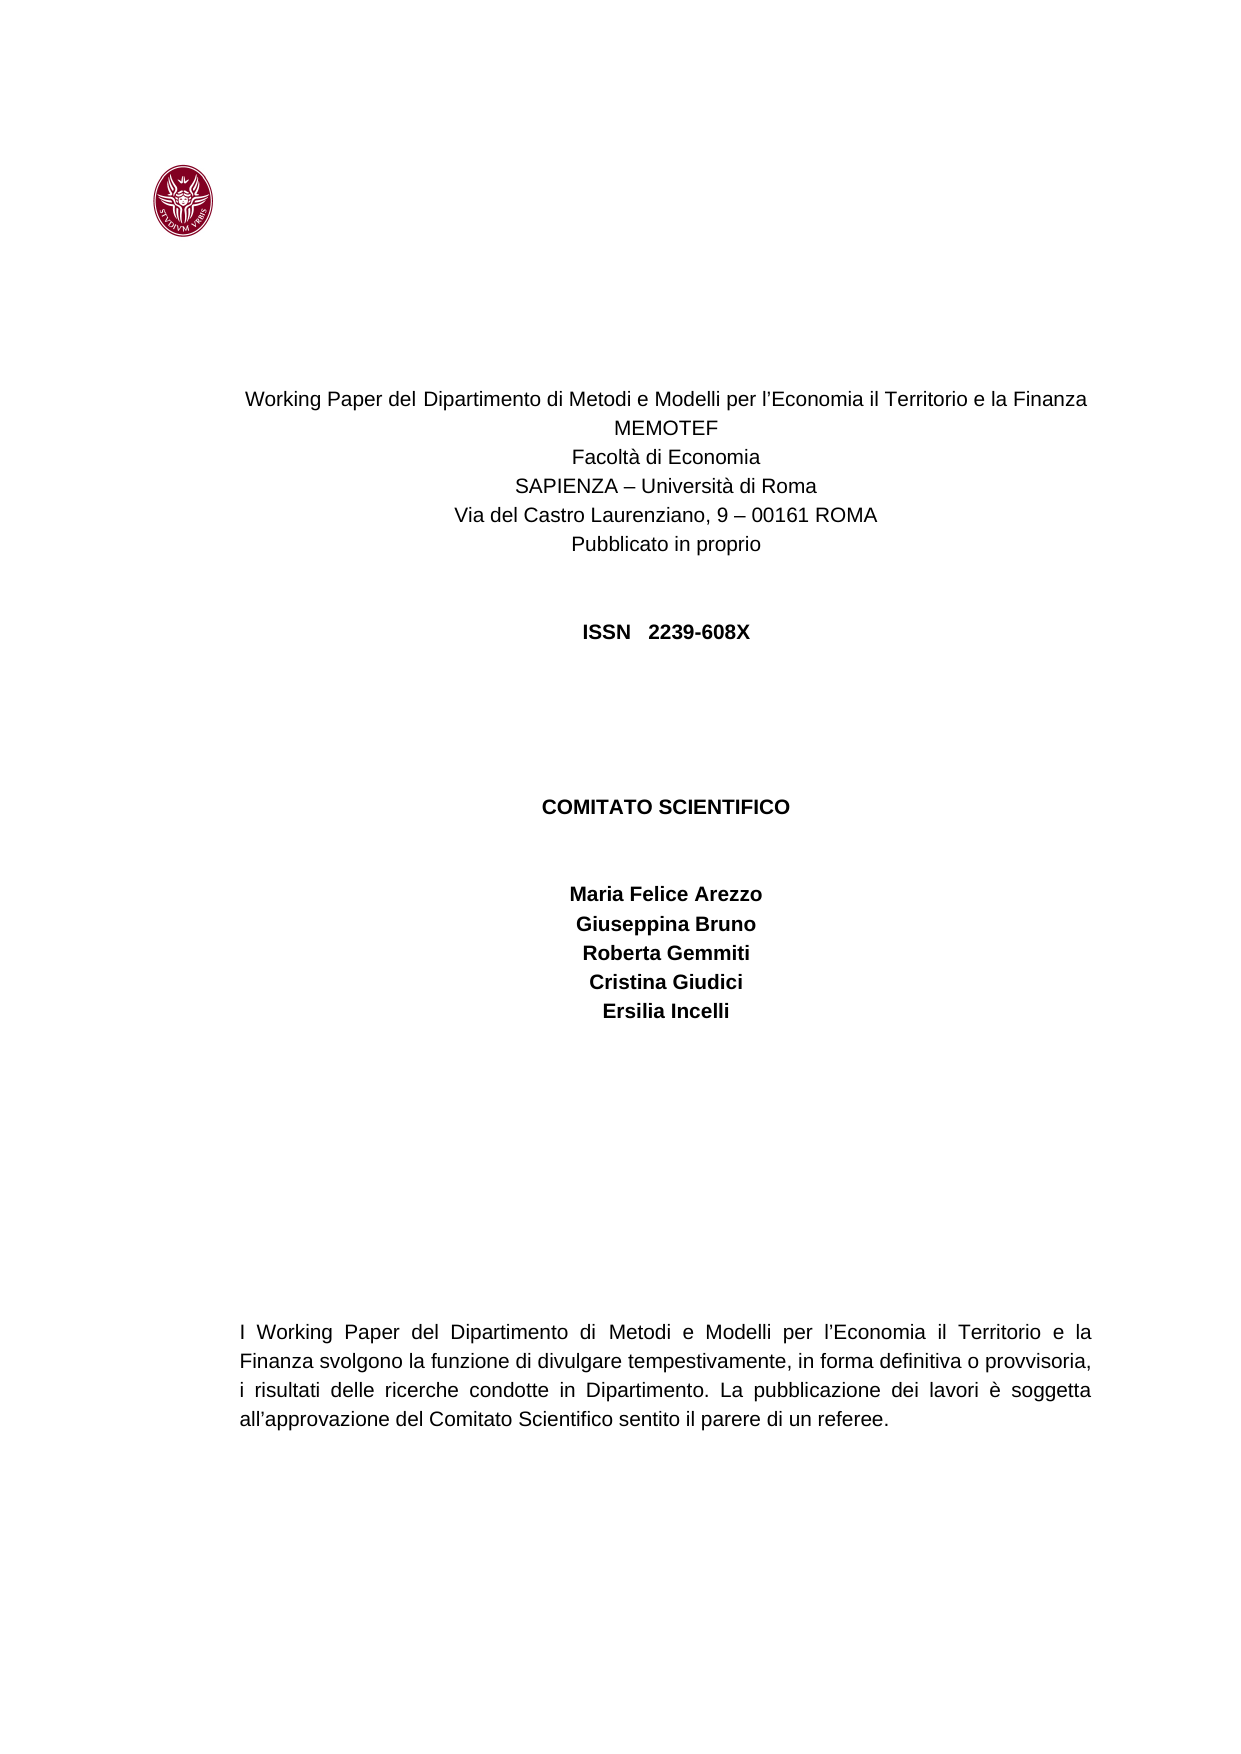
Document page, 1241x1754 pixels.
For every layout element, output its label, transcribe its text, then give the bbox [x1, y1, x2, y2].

text Maria Felice Arezzo [239, 878, 1093, 908]
text MEMOTEF [239, 412, 1093, 441]
text Roberta Gemmiti [239, 937, 1093, 966]
text Cristina Giudici [239, 966, 1093, 995]
text Working Paper del Dipartimento di Metodi e Modelli per l’Economia il Territorio e la Finanza [239, 383, 1093, 412]
text Via del Castro Laurenziano, 9 – 00161 ROMA [239, 499, 1093, 528]
text SAPIENZA – Università di Roma [239, 470, 1093, 499]
text Facoltà di Economia [239, 441, 1093, 470]
text Ersilia Incelli [239, 995, 1093, 1024]
text I Working Paper del Dipartimento di Metodi e Modelli per l’Economia il Territorio e la Finanza svolgono la funzione di divulgare tempestivamente, in forma definitiva o provvisoria, i risultati delle ricerche condotte in Dipartimento. La pubblicazione dei lavori è soggetta all’approvazione del Comitato Scientifico sentito il parere di un referee. [239, 1316, 1093, 1433]
text ISSN 2239-608X [239, 616, 1093, 645]
text COMITATO SCIENTIFICO [239, 791, 1093, 820]
picture [0, 0, 414, 266]
text Giuseppina Bruno [239, 908, 1093, 937]
text Pubblicato in proprio [239, 528, 1093, 558]
